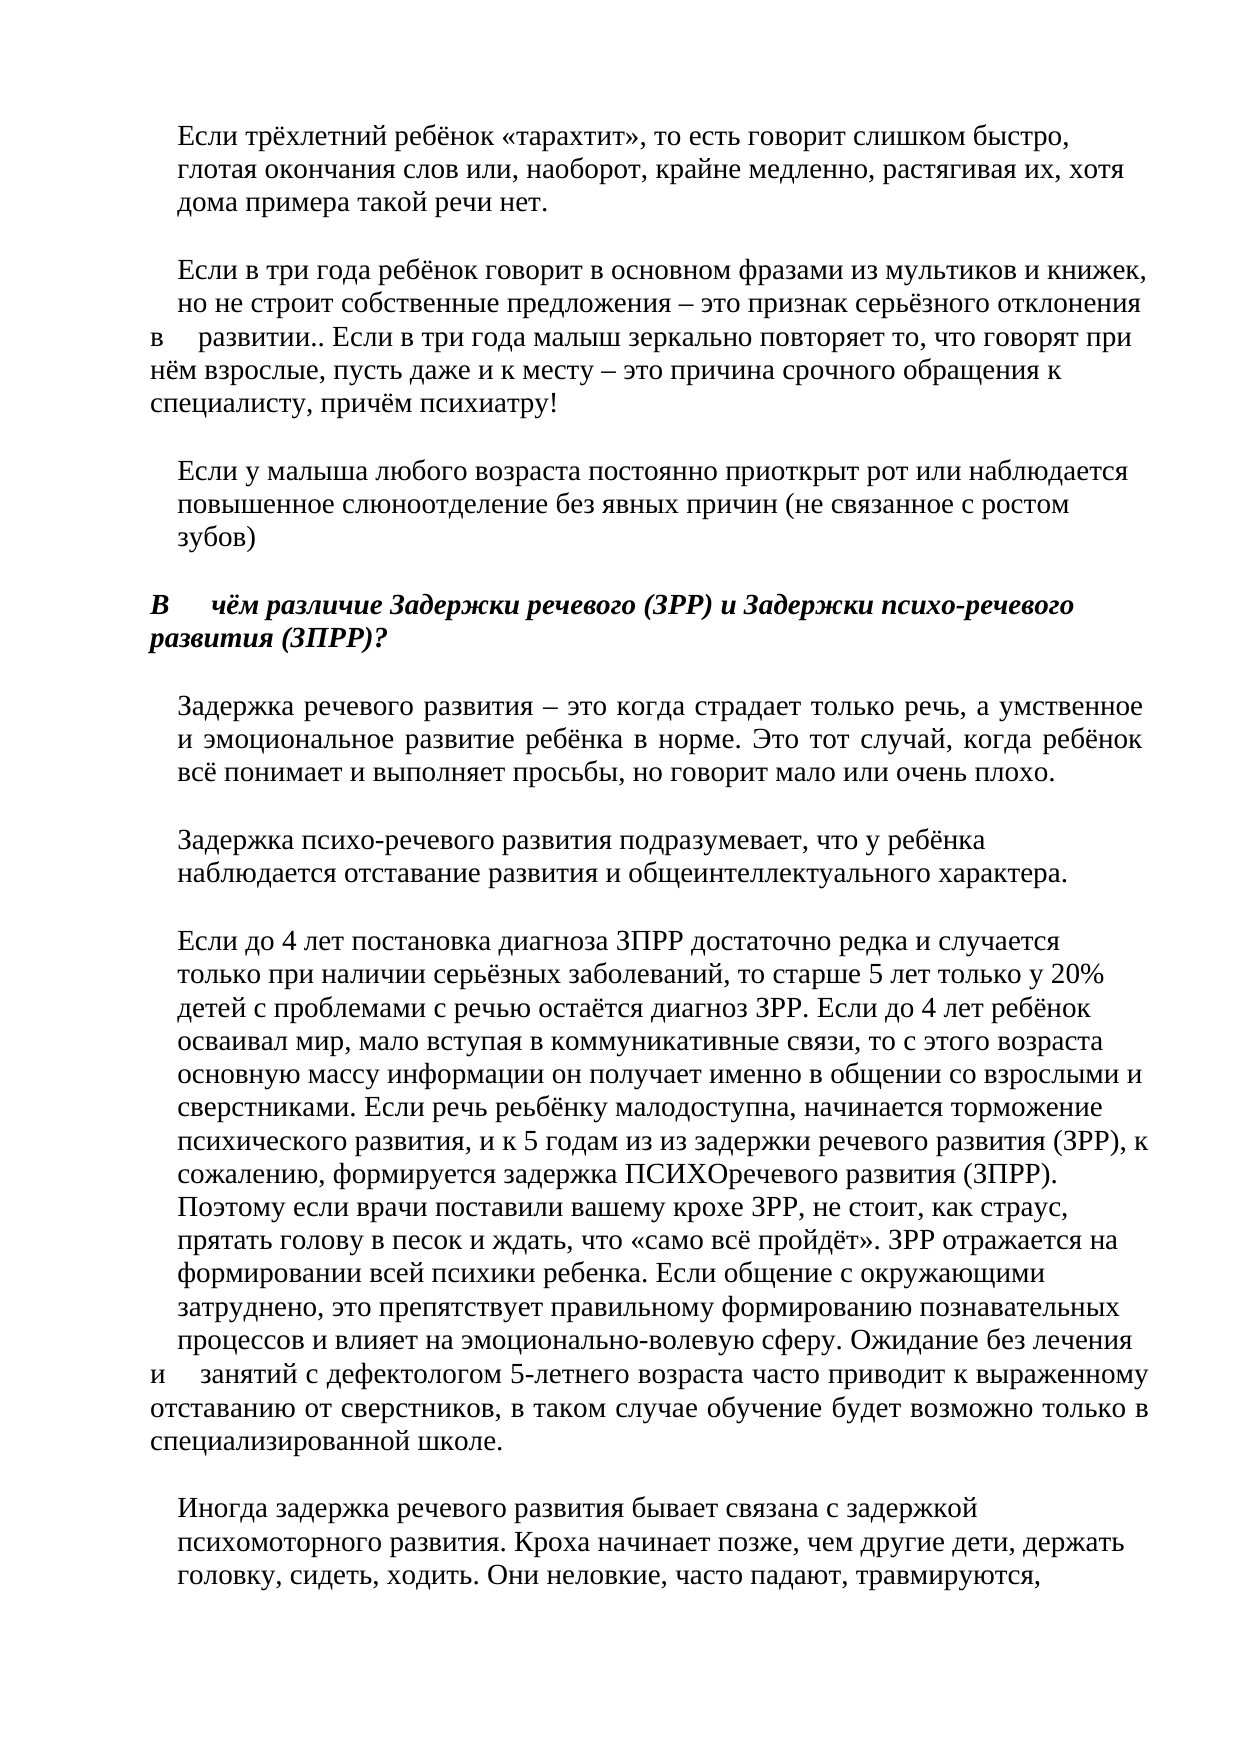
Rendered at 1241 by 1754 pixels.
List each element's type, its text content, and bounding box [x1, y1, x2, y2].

list чём различие Задержки речевого (ЗРР) и Задержки психо-речевого развития (ЗПРР)? [150, 588, 1150, 654]
text Если трёхлетний ребёнок «тарахтит», то есть говорит слишком быстро, глотая окончания слов или, наоборот, крайне медленно, растягивая их, хотя дома примера такой речи нет. [177, 119, 1125, 218]
text Если до 4 лет постановка диагноза ЗПРР достаточно редка и случается только при наличии серьёзных заболеваний, то старше 5 лет только у 20% детей с проблемами с речью остаётся диагноз ЗРР. Если до 4 лет ребёнок осваивал мир, мало вступая в коммуникативные связи, то с этого возраста основную массу информации он получает именно в общении со взрослыми и сверстниками. Если речь реьбёнку малодоступна, начинается торможение психического развития, и к 5 годам из из задержки речевого развития (ЗРР), к сожалению, формируется задержка ПСИХОречевого развития (ЗПРР). Поэтому если врачи поставили вашему крохе ЗРР, не стоит, как страус, прятать голову в песок и ждать, что «само всё пройдёт». ЗРР отражается на формировании всей психики ребенка. Если общение с окружающими затруднено, это препятствует правильному формированию познавательных процессов и влияет на эмоционально-волевую сферу. Ожидание без лечения [177, 924, 1150, 1356]
text Если в три года ребёнок говорит в основном фразами из мультиков и книжек, но не строит собственные предложения – это признак серьёзного отклонения [177, 253, 1148, 319]
list развитии.. Если в три года малыш зеркально повторяет то, что говорят при нём взрослые, пусть даже и к месту – это причина срочного обращения к специалисту, причём психиатру! [150, 320, 1150, 419]
text Если у малыша любого возраста постоянно приоткрыт рот или наблюдается повышенное слюноотделение без явных причин (не связанное с ростом зубов) [177, 454, 1129, 553]
text Иногда задержка речевого развития бывает связана с задержкой психомоторного развития. Кроха начинает позже, чем другие дети, держать головку, сидеть, ходить. Они неловкие, часто падают, травмируются, [177, 1492, 1125, 1590]
text Задержка психо-речевого развития подразумевает, что у ребёнка наблюдается отставание развития и общеинтеллектуального характера. [177, 823, 1069, 888]
text Задержка речевого развития – это когда страдает только речь, а умственное и эмоциональное развитие ребёнка в норме. Это тот случай, когда ребёнок всё понимает и выполняет просьбы, но говорит мало или очень плохо. [177, 689, 1144, 788]
list занятий с дефектологом 5-летнего возраста часто приводит к выраженному отставанию от сверстников, в таком случае обучение будет возможно только в специализированной школе. [150, 1357, 1150, 1456]
